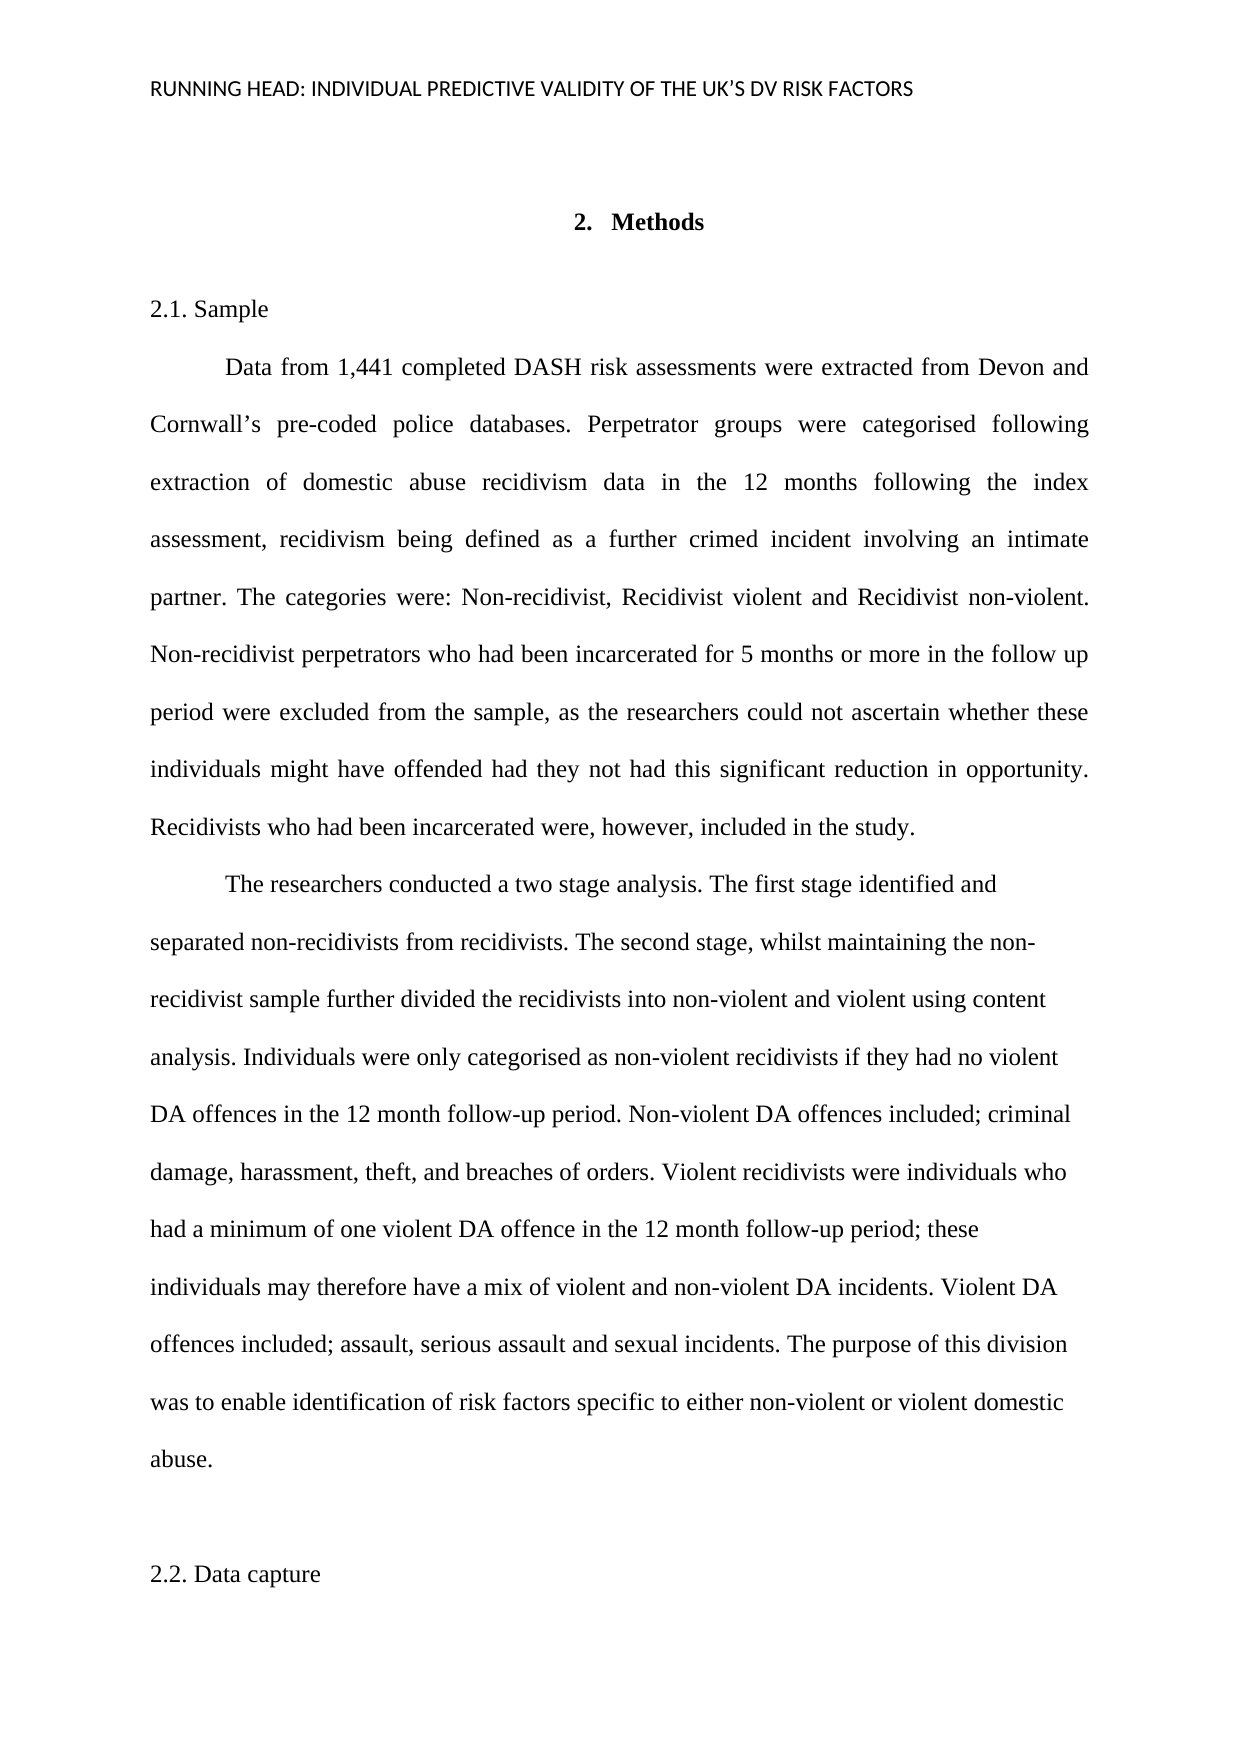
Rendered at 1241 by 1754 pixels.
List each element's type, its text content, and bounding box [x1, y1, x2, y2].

text Data from 1,441 completed DASH risk assessments were extracted from Devon and Cornwall’s pre-coded police databases. Perpetrator groups were categorised following extraction of domestic abuse recidivism data in the 12 months following the index assessment, recidivism being defined as a further crimed incident involving an intimate partner. The categories were: Non-recidivist, Recidivist violent and Recidivist non-violent. Non-recidivist perpetrators who had been incarcerated for 5 months or more in the follow up period were excluded from the sample, as the researchers could not ascertain whether these individuals might have offended had they not had this significant reduction in opportunity. Recidivists who had been incarcerated were, however, included in the study. [150, 352, 1090, 840]
text 2.2. Data capture [150, 1559, 1090, 1588]
list Methods [187, 207, 1090, 236]
text 2.1. Sample [150, 294, 1090, 323]
text The researchers conducted a two stage analysis. The first stage identified and separated non-recidivists from recidivists. The second stage, whilst maintaining the non-recidivist sample further divided the recidivists into non-violent and violent using content analysis. Individuals were only categorised as non-violent recidivists if they had no violent DA offences in the 12 month follow-up period. Non-violent DA offences included; criminal damage, harassment, theft, and breaches of orders. Violent recidivists were individuals who had a minimum of one violent DA offence in the 12 month follow-up period; these individuals may therefore have a mix of violent and non-violent DA incidents. Violent DA offences included; assault, serious assault and sexual incidents. The purpose of this division was to enable identification of risk factors specific to either non-violent or violent domestic abuse. [150, 869, 1090, 1473]
